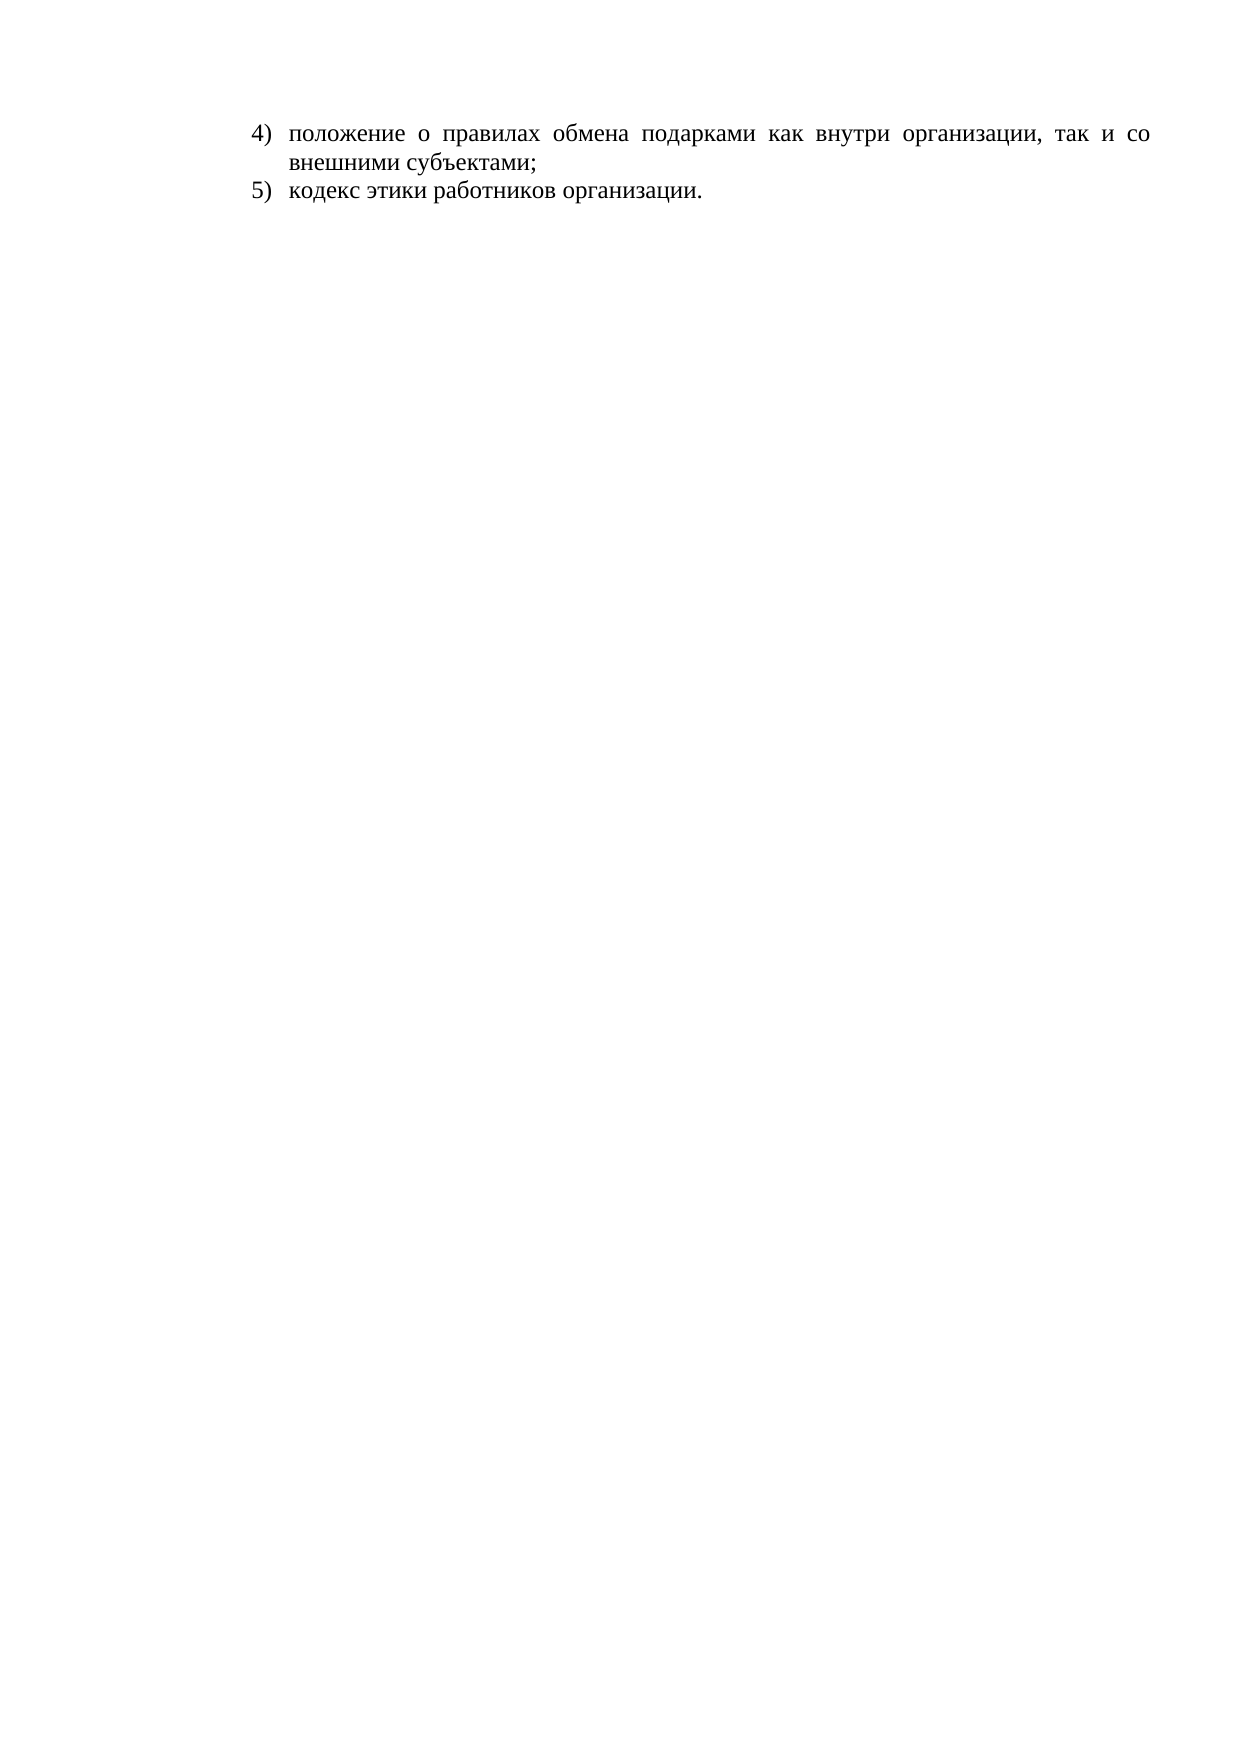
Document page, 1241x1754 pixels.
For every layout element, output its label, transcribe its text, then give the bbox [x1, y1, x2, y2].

list положение о правилах обмена подарками как внутри организации, так и со внешними субъектами; [251, 118, 1152, 176]
list кодекс этики работников организации. [251, 176, 1152, 204]
